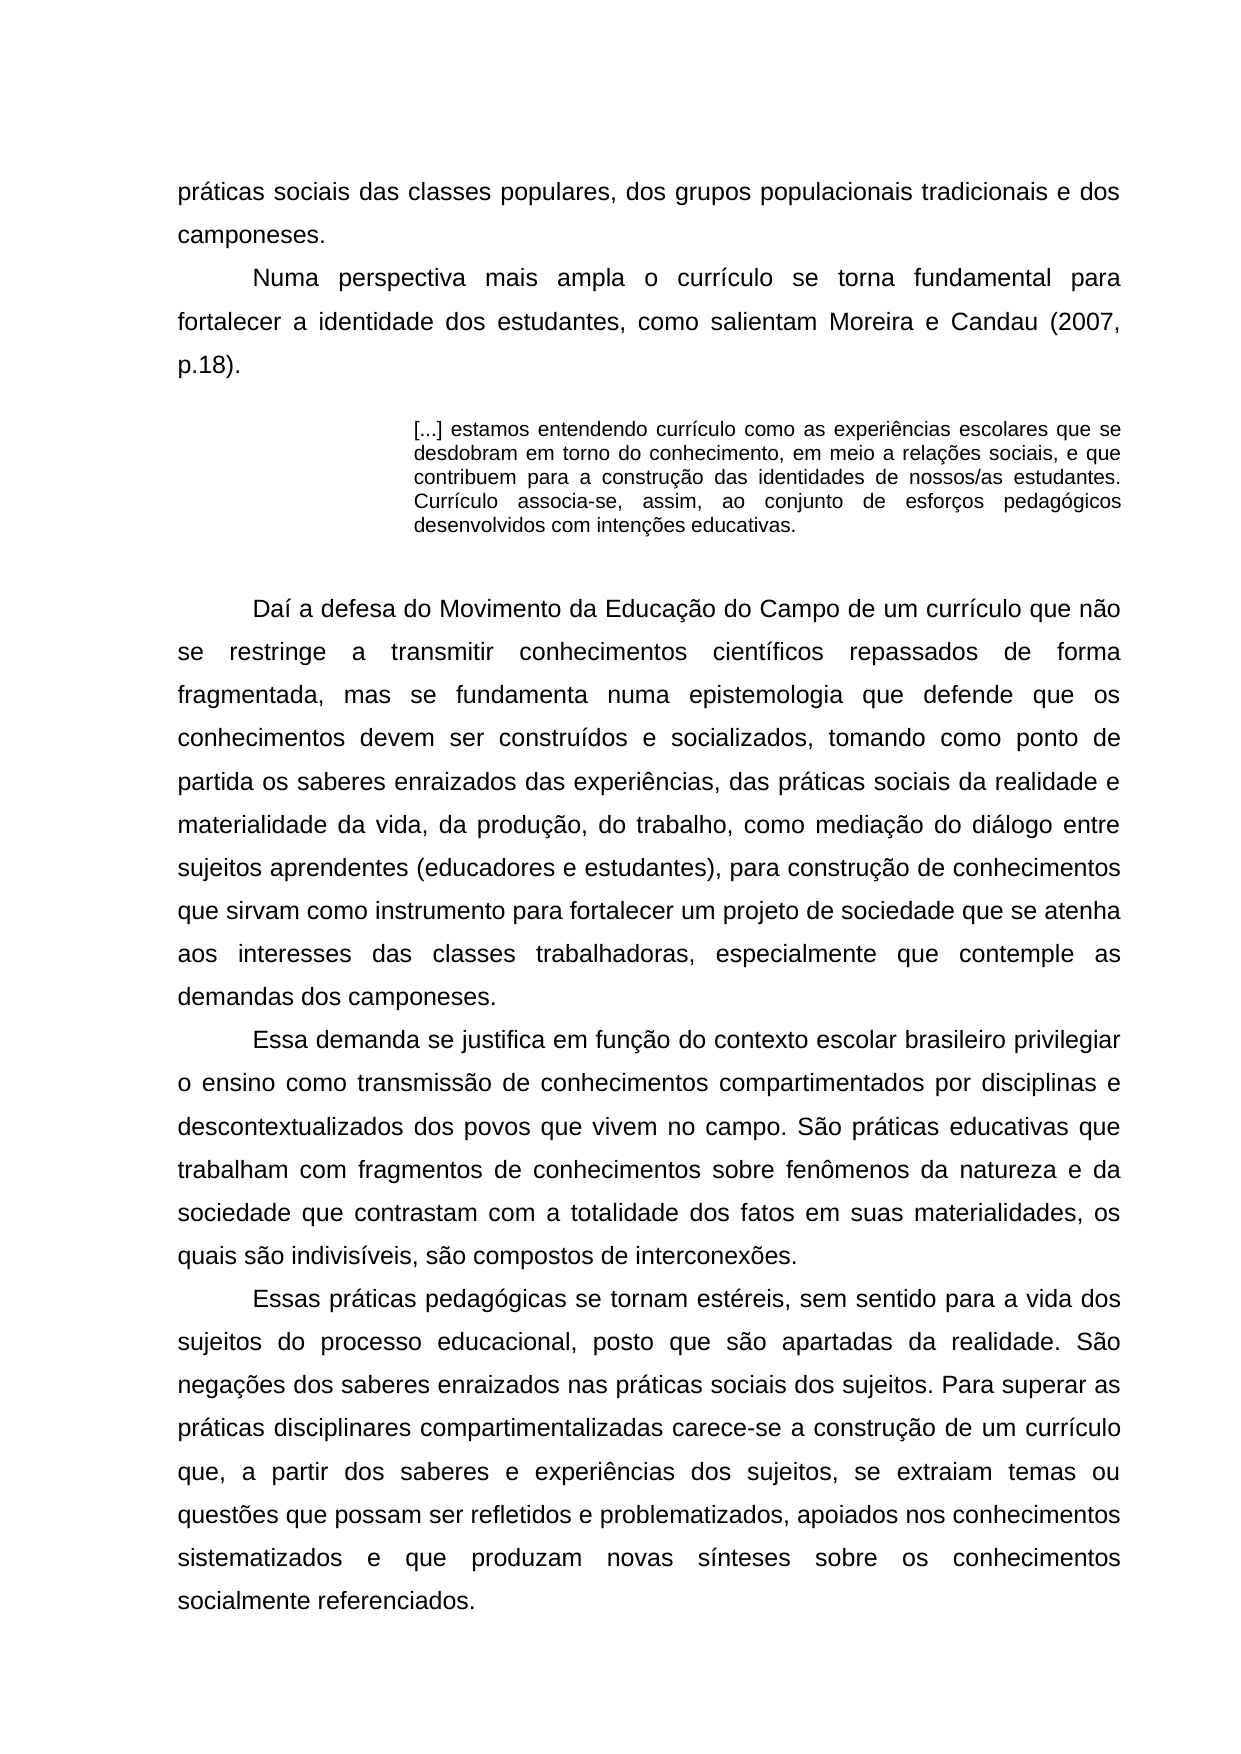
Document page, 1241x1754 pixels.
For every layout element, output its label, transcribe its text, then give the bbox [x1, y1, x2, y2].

text Essa demanda se justifica em função do contexto escolar brasileiro privilegiar o ensino como transmissão de conhecimentos compartimentados por disciplinas e descontextualizados dos povos que vivem no campo. São práticas educativas que trabalham com fragmentos de conhecimentos sobre fenômenos da natureza e da sociedade que contrastam com a totalidade dos fatos em suas materialidades, os quais são indivisíveis, são compostos de interconexões. [177, 1025, 1122, 1270]
text Essas práticas pedagógicas se tornam estéreis, sem sentido para a vida dos sujeitos do processo educacional, posto que são apartadas da realidade. São negações dos saberes enraizados nas práticas sociais dos sujeitos. Para superar as práticas disciplinares compartimentalizadas carece-se a construção de um currículo que, a partir dos saberes e experiências dos sujeitos, se extraiam temas ou questões que possam ser refletidos e problematizados, apoiados nos conhecimentos sistematizados e que produzam novas sínteses sobre os conhecimentos socialmente referenciados. [177, 1284, 1122, 1615]
text Numa perspectiva mais ampla o currículo se torna fundamental para fortalecer a identidade dos estudantes, como salientam Moreira e Candau (2007, p.18). [177, 263, 1122, 378]
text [177, 177, 1122, 249]
text Daí a defesa do Movimento da Educação do Campo de um currículo que não se restringe a transmitir conhecimentos científicos repassados de forma fragmentada, mas se fundamenta numa epistemologia que defende que os conhecimentos devem ser construídos e socializados, tomando como ponto de partida os saberes enraizados das experiências, das práticas sociais da realidade e materialidade da vida, da produção, do trabalho, como mediação do diálogo entre sujeitos aprendentes (educadores e estudantes), para construção de conhecimentos que sirvam como instrumento para fortalecer um projeto de sociedade que se atenha aos interesses das classes trabalhadoras, especialmente que contemple as demandas dos camponeses. [177, 594, 1122, 1011]
text [...] estamos entendendo currículo como as experiências escolares que se desdobram em torno do conhecimento, em meio a relações sociais, e que contribuem para a construção das identidades de nossos/as estudantes. Currículo associa-se, assim, ao conjunto de esforços pedagógicos desenvolvidos com intenções educativas. [413, 417, 1122, 537]
